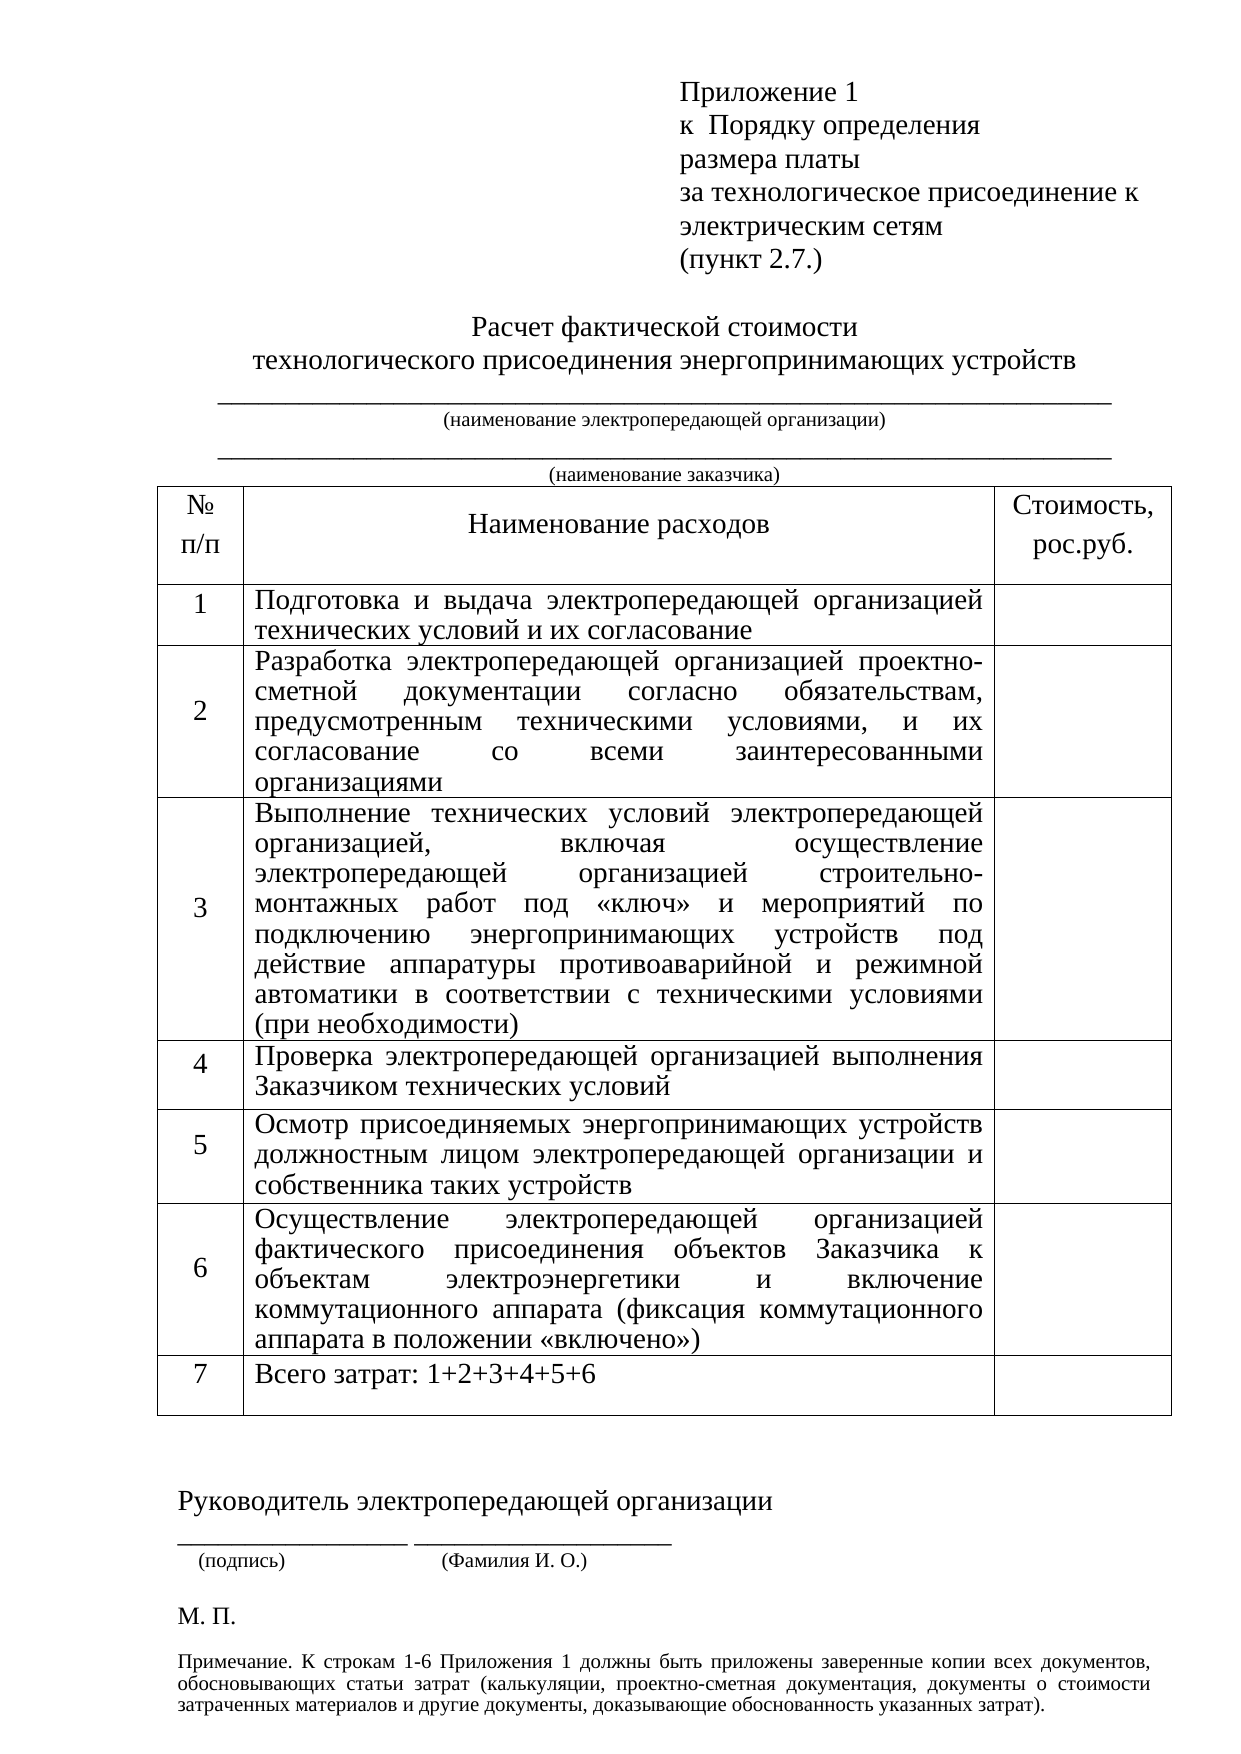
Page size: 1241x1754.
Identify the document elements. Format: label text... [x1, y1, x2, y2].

table_cell Выполнение технических условий электропередающей организацией, включая осуществление электропередающей организацией строительно-монтажных работ под «ключ» и мероприятий по подключению энергопринимающих устройств под действие аппаратуры противоаварийной и режимной автоматики в соответствии с техническими условиями (при необходимости) [244, 798, 994, 1040]
table_cell 2 [158, 646, 243, 797]
table_cell [995, 798, 1171, 1040]
table_cell Всего затрат: 1+2+3+4+5+6 [244, 1356, 994, 1415]
text Приложение 1 [679, 74, 1152, 107]
text Примечание. К строкам 1-6 Приложения 1 должны быть приложены заверенные копии всех документов, обосновывающих статьи затрат (калькуляции, проектно-сметная документация, документы о стоимости затраченных материалов и другие документы, доказывающие обоснованность указанных затрат). [177, 1651, 1152, 1716]
text за технологическое присоединение к [679, 174, 1152, 208]
table_cell Осуществление электропередающей организацией фактического присоединения объектов Заказчика к объектам электроэнергетики и включение коммутационного аппарата (фиксация коммутационного аппарата в положении «включено») [244, 1204, 994, 1355]
text размера платы [679, 141, 1152, 174]
text технологического присоединения энергопринимающих устройств [177, 342, 1152, 376]
text (наименование заказчика) [177, 462, 1152, 486]
text __________________________________________________________________ [177, 376, 1152, 407]
table_cell 3 [158, 798, 243, 1040]
table_cell Проверка электропередающей организацией выполнения Заказчиком технических условий [244, 1041, 994, 1109]
table_cell [995, 646, 1171, 797]
table_cell [995, 1356, 1171, 1415]
table_cell 5 [158, 1110, 243, 1203]
text _________________ ___________________ [177, 1517, 1152, 1548]
text __________________________________________________________________ [177, 431, 1152, 462]
table_header Наименование расходов [244, 487, 994, 584]
text М. П. [177, 1601, 1152, 1630]
table_header Стоимость, рос.руб. [995, 487, 1171, 584]
table_cell Разработка электропередающей организацией проектно-сметной документации согласно обязательствам, предусмотренным техническими условиями, и их согласование со всеми заинтересованными организациями [244, 646, 994, 797]
text Руководитель электропередающей организации [177, 1483, 1152, 1517]
text Расчет фактической стоимости [177, 309, 1152, 342]
table_header № п/п [158, 487, 243, 584]
table_cell [995, 1204, 1171, 1355]
table_cell 7 [158, 1356, 243, 1415]
table_cell Осмотр присоединяемых энергопринимающих устройств должностным лицом электропередающей организации и собственника таких устройств [244, 1110, 994, 1203]
table_cell Подготовка и выдача электропередающей организацией технических условий и их согласование [244, 585, 994, 645]
table_cell [995, 1110, 1171, 1203]
table_cell 6 [158, 1204, 243, 1355]
text (наименование электропередающей организации) [177, 407, 1152, 431]
table_cell 4 [158, 1041, 243, 1109]
table_cell 1 [158, 585, 243, 645]
text (пункт 2.7.) [679, 242, 1152, 275]
text электрическим сетям [679, 208, 1152, 242]
text к Порядку определения [679, 107, 1152, 141]
table_cell [995, 1041, 1171, 1109]
table_cell [995, 585, 1171, 645]
text (подпись) (Фамилия И. О.) [177, 1548, 1152, 1572]
